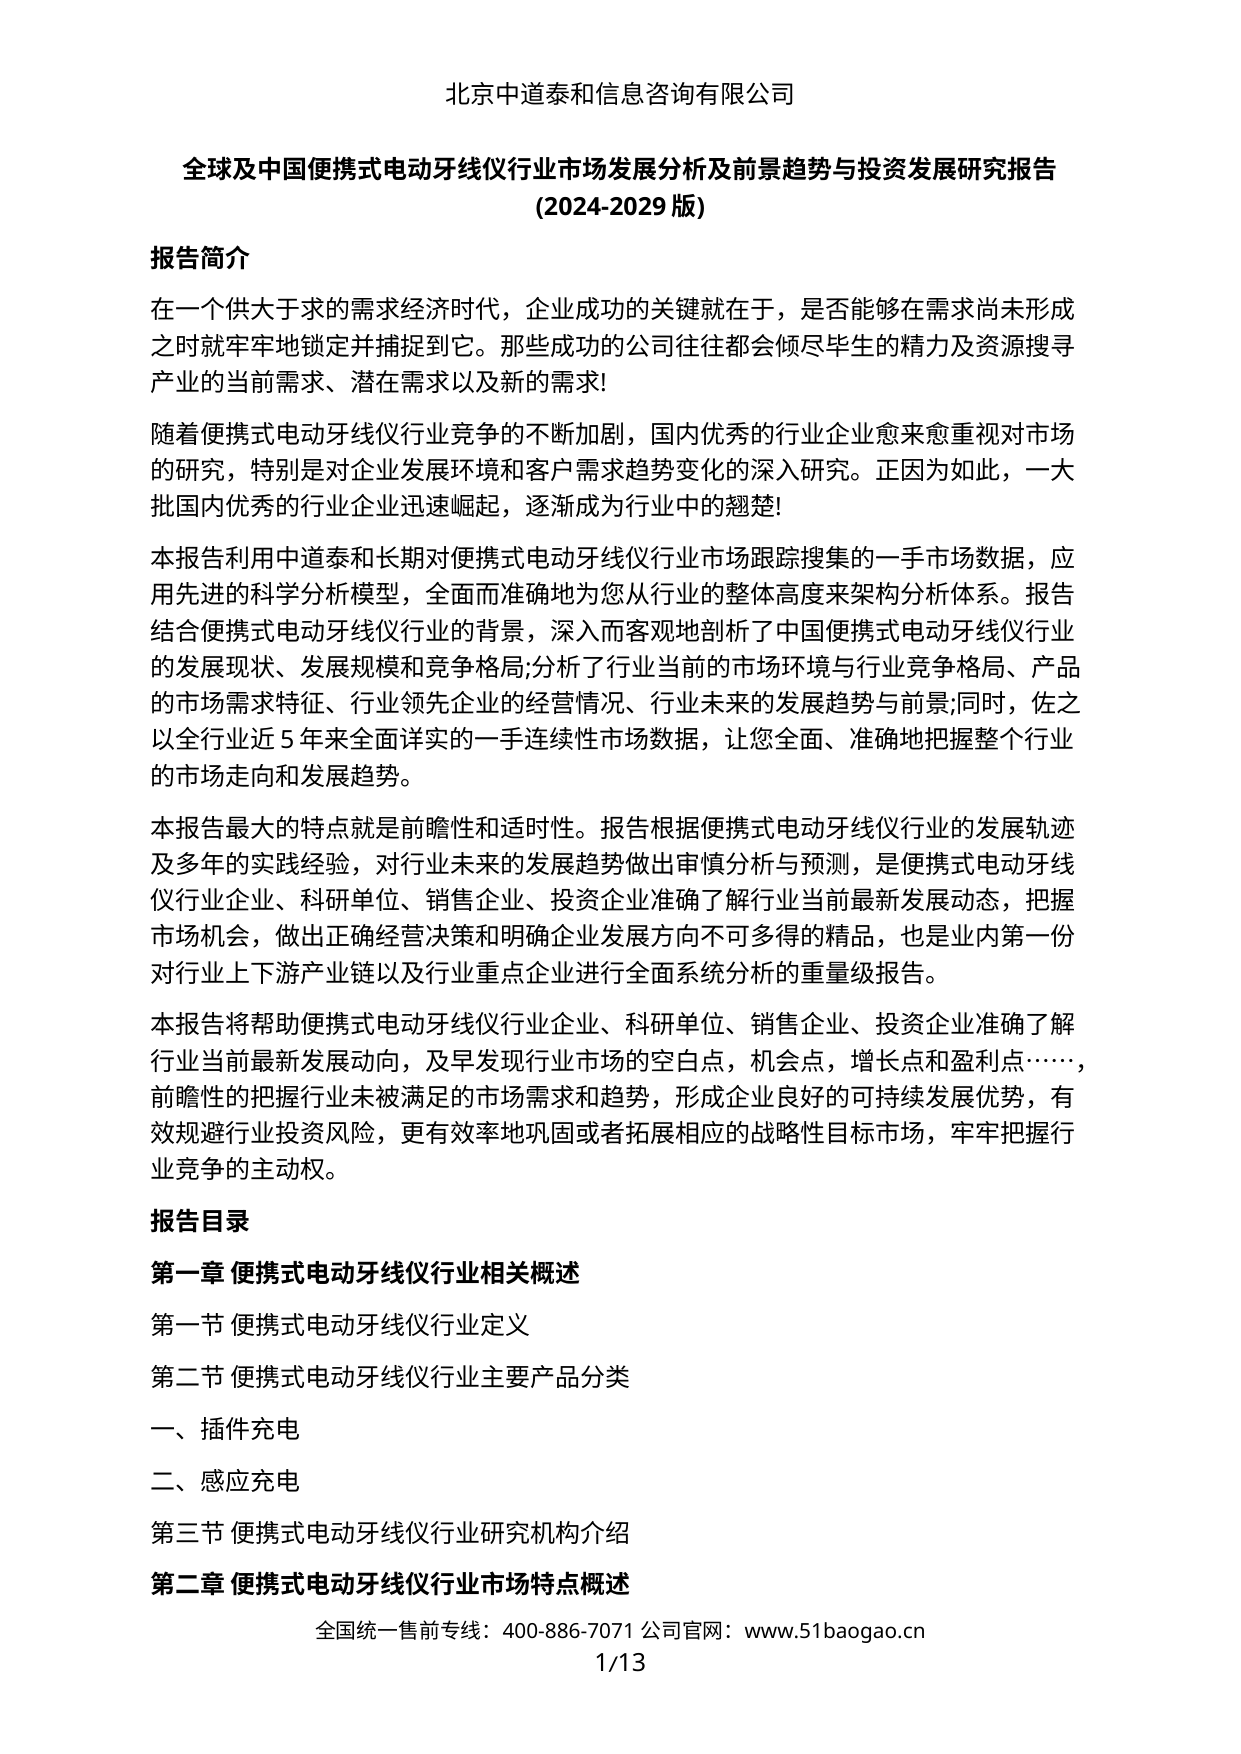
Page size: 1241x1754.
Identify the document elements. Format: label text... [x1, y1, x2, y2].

text 本报告将帮助便携式电动牙线仪行业企业、科研单位、销售企业、投资企业准确了解行业当前最新发展动向，及早发现行业市场的空白点，机会点，增长点和盈利点……，前瞻性的把握行业未被满足的市场需求和趋势，形成企业良好的可持续发展优势，有效规避行业投资风险，更有效率地巩固或者拓展相应的战略性目标市场，牢牢把握行业竞争的主动权。 [150, 1005, 1090, 1186]
text 第三节 便携式电动牙线仪行业研究机构介绍 [150, 1513, 1090, 1549]
text 本报告最大的特点就是前瞻性和适时性。报告根据便携式电动牙线仪行业的发展轨迹及多年的实践经验，对行业未来的发展趋势做出审慎分析与预测，是便携式电动牙线仪行业企业、科研单位、销售企业、投资企业准确了解行业当前最新发展动态，把握市场机会，做出正确经营决策和明确企业发展方向不可多得的精品，也是业内第一份对行业上下游产业链以及行业重点企业进行全面系统分析的重量级报告。 [150, 808, 1090, 989]
text 第二章 便携式电动牙线仪行业市场特点概述 [150, 1565, 1090, 1601]
text 一、插件充电 [150, 1409, 1090, 1446]
text 报告目录 [150, 1202, 1090, 1238]
text 随着便携式电动牙线仪行业竞争的不断加剧，国内优秀的行业企业愈来愈重视对市场的研究，特别是对企业发展环境和客户需求趋势变化的深入研究。正因为如此，一大批国内优秀的行业企业迅速崛起，逐渐成为行业中的翘楚! [150, 414, 1090, 523]
text 第一节 便携式电动牙线仪行业定义 [150, 1306, 1090, 1342]
text 在一个供大于求的需求经济时代，企业成功的关键就在于，是否能够在需求尚未形成之时就牢牢地锁定并捕捉到它。那些成功的公司往往都会倾尽毕生的精力及资源搜寻产业的当前需求、潜在需求以及新的需求! [150, 290, 1090, 399]
text 第一章 便携式电动牙线仪行业相关概述 [150, 1254, 1090, 1290]
text 本报告利用中道泰和长期对便携式电动牙线仪行业市场跟踪搜集的一手市场数据，应用先进的科学分析模型，全面而准确地为您从行业的整体高度来架构分析体系。报告结合便携式电动牙线仪行业的背景，深入而客观地剖析了中国便携式电动牙线仪行业的发展现状、发展规模和竞争格局;分析了行业当前的市场环境与行业竞争格局、产品的市场需求特征、行业领先企业的经营情况、行业未来的发展趋势与前景;同时，佐之以全行业近5年来全面详实的一手连续性市场数据，让您全面、准确地把握整个行业的市场走向和发展趋势。 [150, 539, 1090, 792]
text 报告简介 [150, 238, 1090, 274]
text 全球及中国便携式电动牙线仪行业市场发展分析及前景趋势与投资发展研究报告(2024-2029版) [150, 150, 1090, 222]
text 二、感应充电 [150, 1461, 1090, 1497]
text 第二节 便携式电动牙线仪行业主要产品分类 [150, 1357, 1090, 1394]
